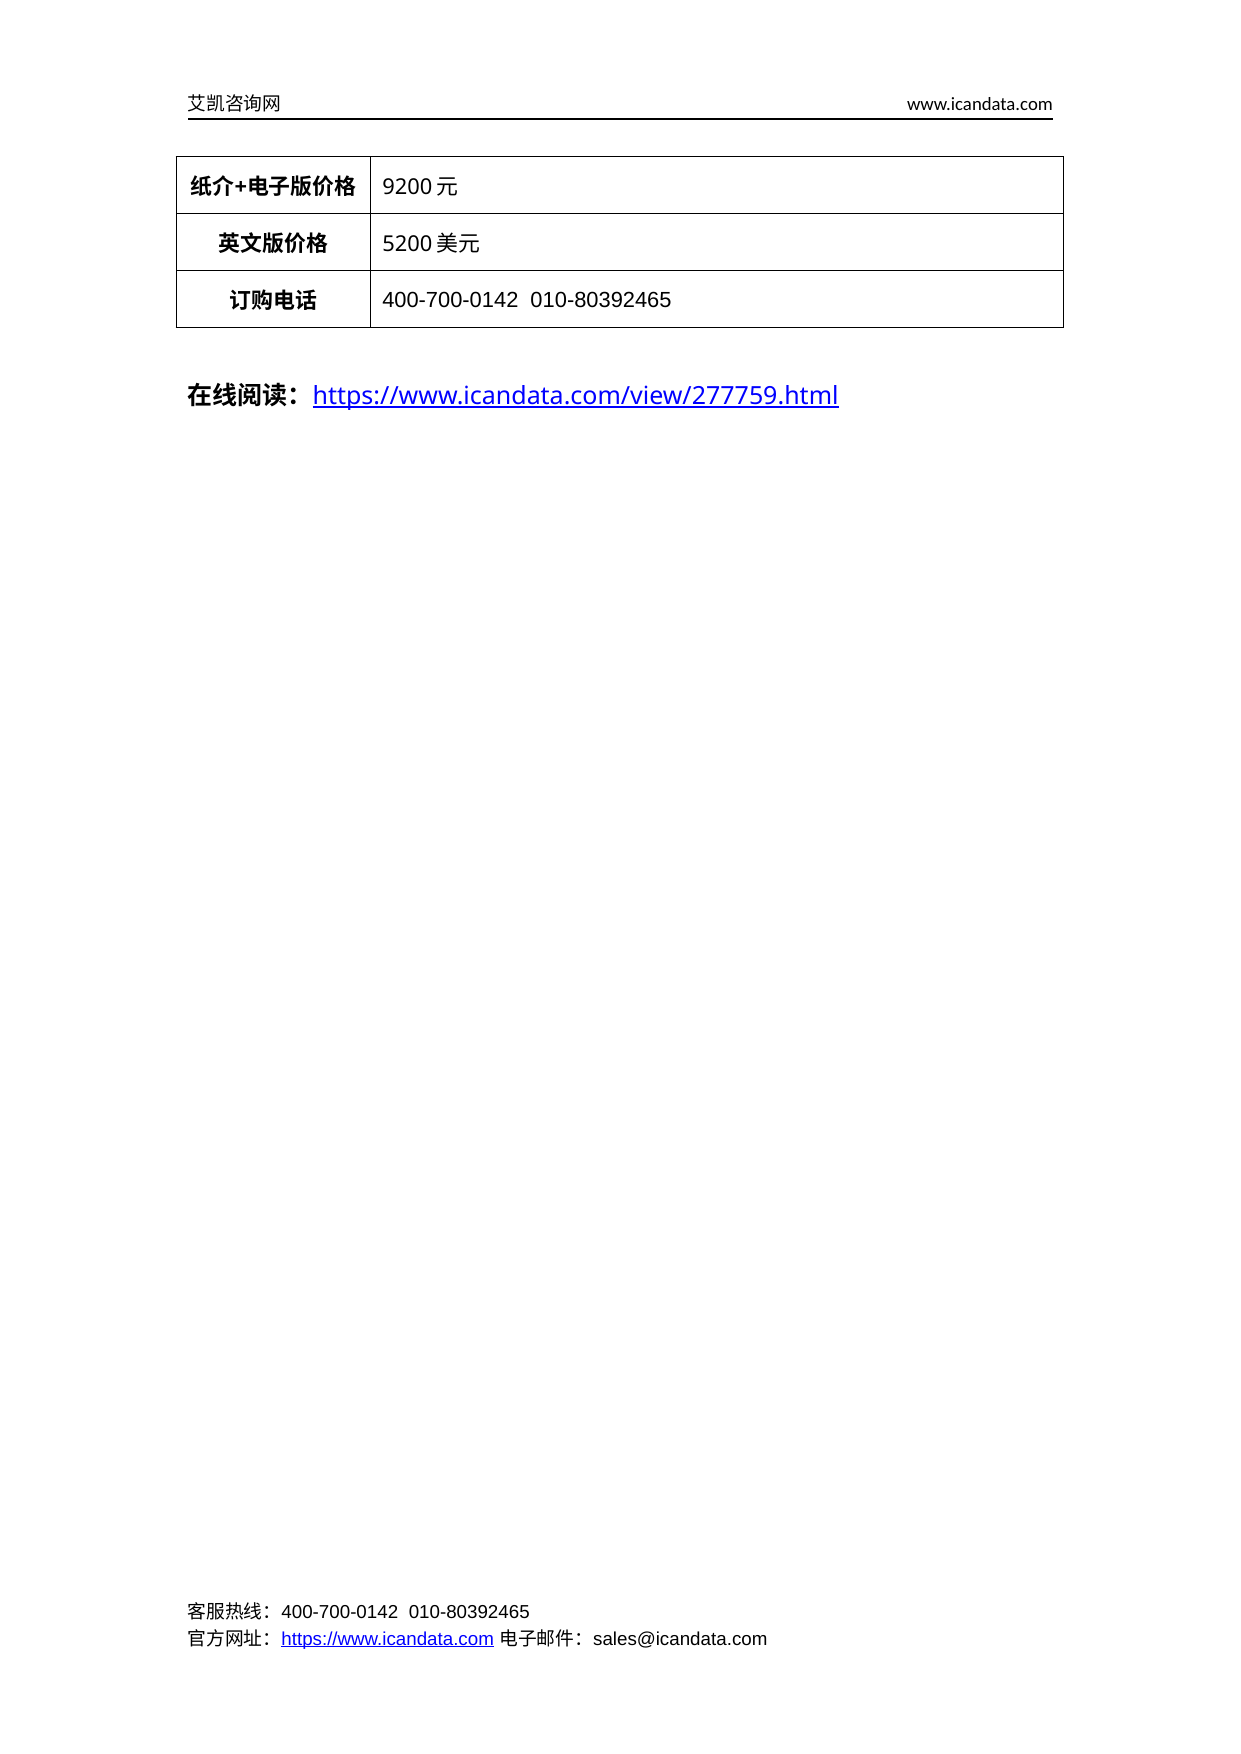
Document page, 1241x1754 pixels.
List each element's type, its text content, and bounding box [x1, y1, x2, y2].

table_cell 纸介+电子版价格 [177, 157, 370, 213]
table_cell 400-700-0142 010-80392465 [371, 271, 1063, 327]
table_cell 英文版价格 [177, 214, 370, 270]
text 在线阅读：https://www.icandata.com/view/277759.html [187, 361, 1053, 426]
table_cell 订购电话 [177, 271, 370, 327]
table_cell 5200美元 [371, 214, 1063, 270]
table_cell 9200元 [371, 157, 1063, 213]
